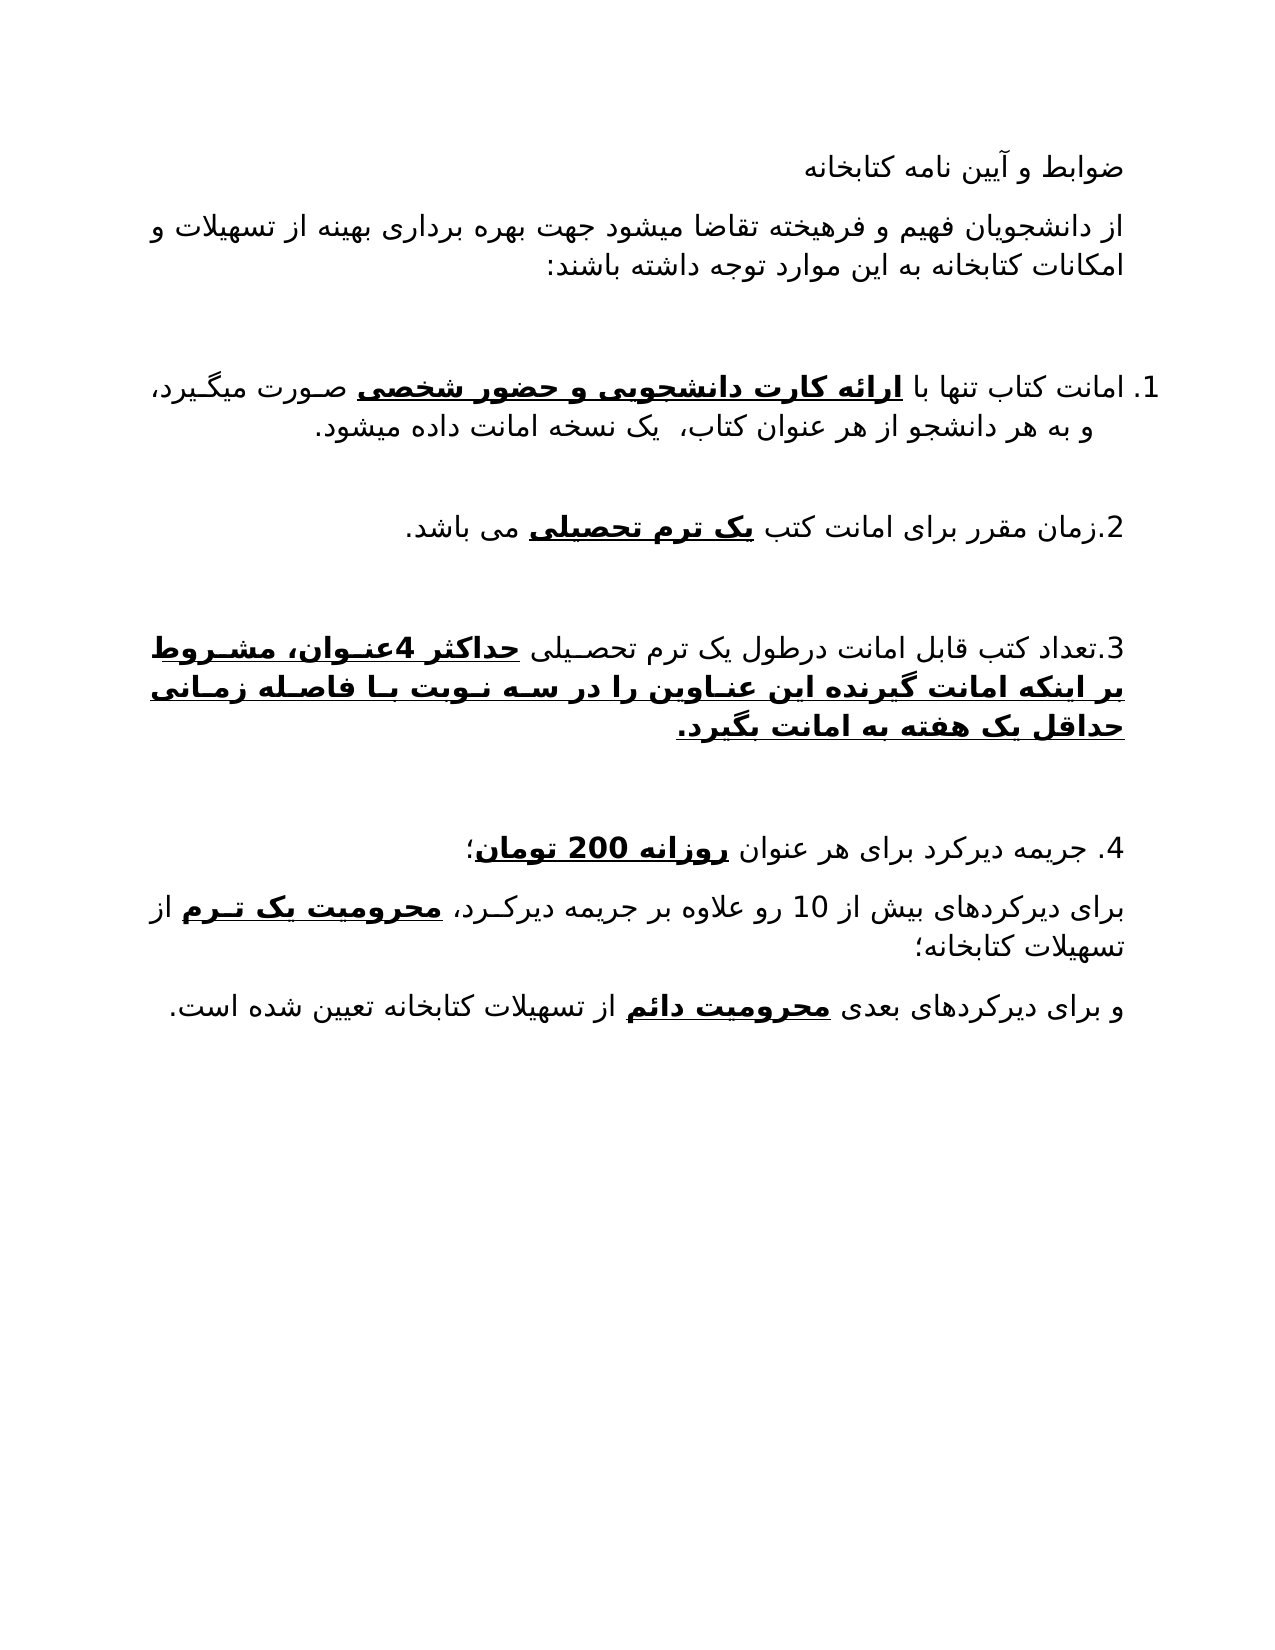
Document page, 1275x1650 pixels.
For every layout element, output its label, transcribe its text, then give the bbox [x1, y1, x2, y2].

list امانت کتاب تنها با ارائه کارت دانشجویی و حضور شخصی صورت میگیرد، و به هر دانشجو از هر عنوان کتاب، یک نسخه امانت داده میشود. [150, 370, 1132, 443]
text 2.زمان مقرر برای امانت کتب یک ترم تحصیلی می باشد. [150, 510, 1125, 544]
text از دانشجویان فهیم و فرهیخته تقاضا میشود جهت بهره برداری بهینه از تسهیلات و امکانات کتابخانه به این موارد توجه داشته باشند: [150, 210, 1125, 283]
text 4. جریمه دیرکرد برای هر عنوان روزانه 200 تومان؛ [150, 831, 1125, 865]
text ضوابط و آیین نامه کتابخانه [150, 150, 1125, 184]
text 3.تعداد کتب قابل امانت درطول یک ترم تحصیلی حداکثر 4عنوان، مشروط بر اینکه امانت گیرنده این عناوین را در سه نوبت با فاصله زمانی حداقل یک هفته به امانت بگیرد. [150, 701, 1125, 743]
text 3.تعداد کتب قابل امانت درطول یک ترم تحصیلی حداکثر 4عنوان، مشروط بر اینکه امانت گیرنده این عناوین را در سه نوبت با فاصله زمانی حداقل یک هفته به امانت بگیرد. [150, 632, 1125, 700]
text برای دیرکردهای بیش از 10 رو علاوه بر جریمه دیرکرد، محرومیت یک ترم از تسهیلات کتابخانه؛ [150, 891, 1125, 964]
text و برای دیرکردهای بعدی محرومیت دائم از تسهیلات کتابخانه تعیین شده است. [150, 989, 1125, 1023]
